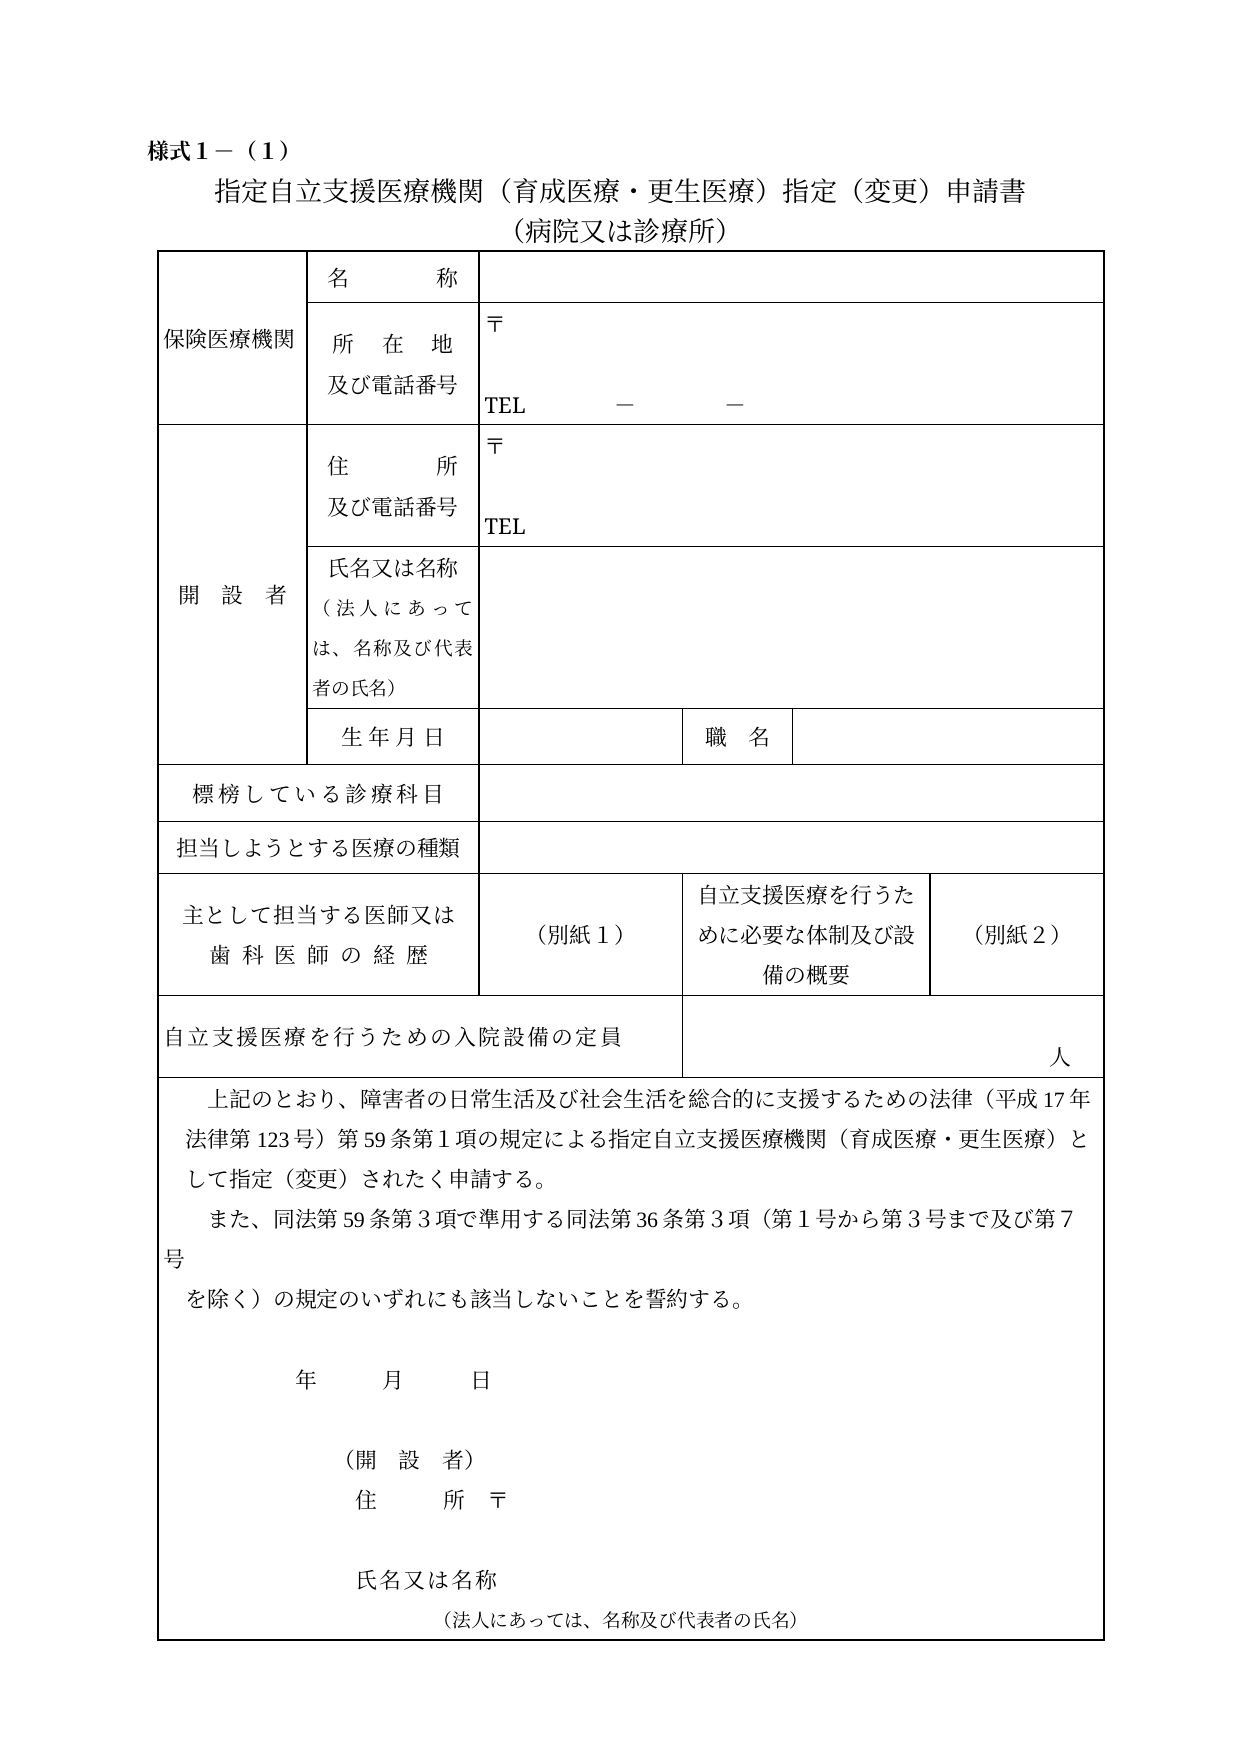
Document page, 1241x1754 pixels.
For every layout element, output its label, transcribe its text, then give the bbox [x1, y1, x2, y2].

table_cell [480, 547, 1103, 708]
table_cell 自立支援医療を行うために必要な体制及び設備の概要 [683, 874, 929, 994]
table_cell （別紙２） [931, 874, 1103, 994]
table_cell 標榜している診療科目 [159, 765, 478, 821]
table_cell 〒 TEL － － [480, 303, 1103, 424]
table_cell [480, 709, 682, 764]
table_header 名 称 [308, 252, 478, 302]
table_cell 氏名又は名称 （法人にあっては、名称及び代表者の氏名） [308, 547, 478, 708]
table_cell 生 年 月 日 [308, 709, 478, 764]
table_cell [159, 1078, 1103, 1639]
table_cell 所 在 地 及び電話番号 [308, 303, 478, 424]
table_cell 住 所 及び電話番号 [308, 425, 478, 546]
table_cell （別紙１） [480, 874, 682, 994]
table_cell 自立支援医療を行うための入院設備の定員 [159, 996, 682, 1076]
text 様式１－（１） [148, 130, 1092, 170]
text 指定自立支援医療機関（育成医療・更生医療）指定（変更）申請書 [148, 170, 1092, 210]
text （病院又は診療所） [148, 210, 1092, 250]
table_cell 開 設 者 [159, 425, 306, 764]
table_cell [480, 822, 1103, 873]
table_cell [793, 709, 1103, 764]
table_cell 〒 TEL [480, 425, 1103, 546]
table_cell [480, 765, 1103, 821]
table_cell 人 [683, 996, 1103, 1076]
table_cell 担当しようとする医療の種類 [159, 822, 478, 873]
table_cell 主として担当する医師又は 歯科医師の経歴 [159, 874, 478, 994]
table_header [480, 252, 1103, 302]
table_cell 職 名 [683, 709, 792, 764]
table_header 保険医療機関 [159, 252, 306, 424]
